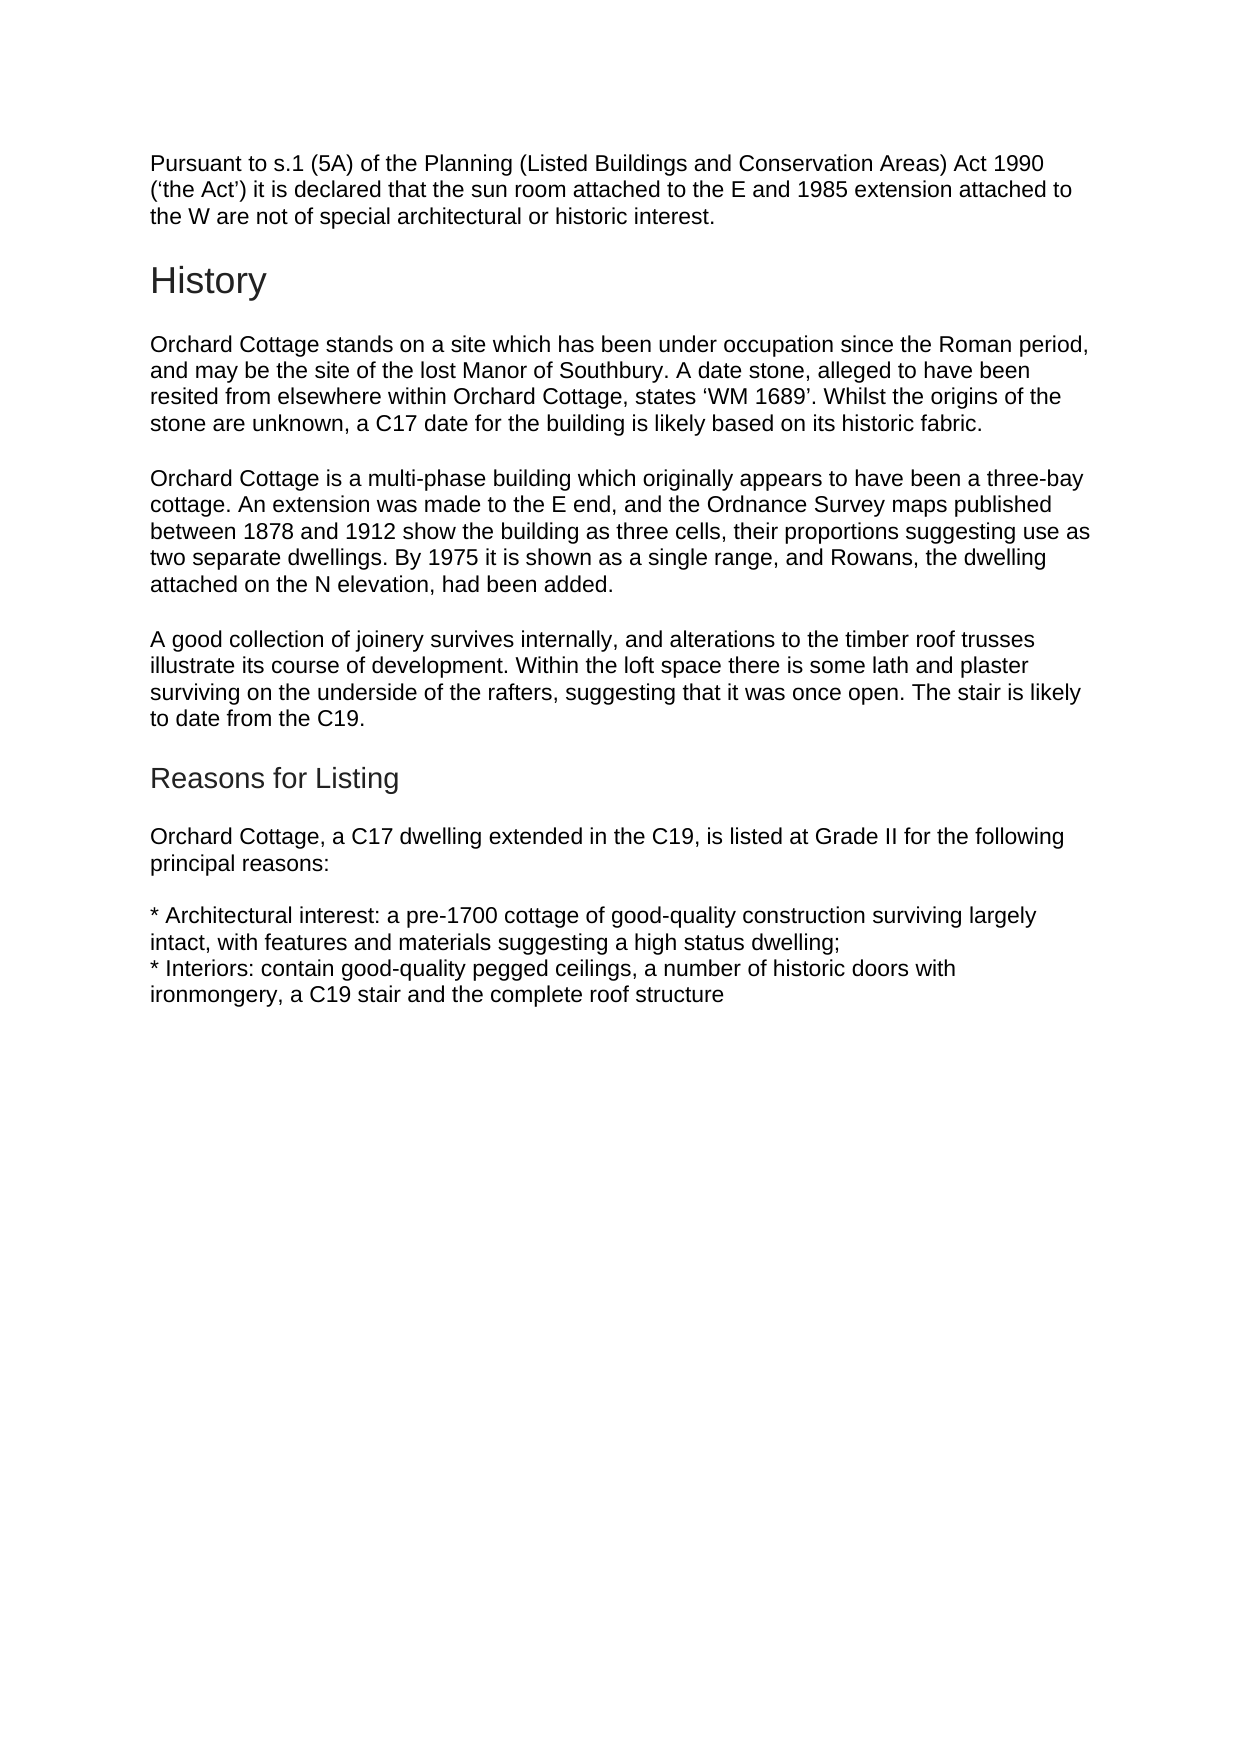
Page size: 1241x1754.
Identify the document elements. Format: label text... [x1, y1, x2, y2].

text Reasons for Listing [150, 761, 1090, 794]
text Orchard Cottage stands on a site which has been under occupation since the Roman period, and may be the site of the lost Manor of Southbury. A date stone, alleged to have been resited from elsewhere within Orchard Cottage, states ‘WM 1689’. Whilst the origins of the stone are unknown, a C17 date for the building is likely based on its historic fabric. [150, 331, 1090, 436]
text Orchard Cottage is a multi-phase building which originally appears to have been a three-bay cottage. An extension was made to the E end, and the Ordnance Survey maps published between 1878 and 1912 show the building as three cells, their proportions suggesting use as two separate dwellings. By 1975 it is shown as a single range, and Rowans, the dwelling attached on the N elevation, had been added. [150, 465, 1090, 597]
text History [150, 258, 1090, 301]
text Orchard Cottage, a C17 dwelling extended in the C19, is listed at Grade II for the following principal reasons: * Architectural interest: a pre-1700 cottage of good-quality construction surviving largely intact, with features and materials suggesting a high status dwelling; * Interiors: contain good-quality pegged ceilings, a number of historic doors with ironmongery, a C19 stair and the complete roof structure [150, 823, 1090, 1008]
text A good collection of joinery survives internally, and alterations to the timber roof trusses illustrate its course of development. Within the loft space there is some lath and plaster surviving on the underside of the rafters, suggesting that it was once open. The stair is likely to date from the C19. [150, 626, 1090, 731]
text Pursuant to s.1 (5A) of the Planning (Listed Buildings and Conservation Areas) Act 1990 (‘the Act’) it is declared that the sun room attached to the E and 1985 extension attached to the W are not of special architectural or historic interest. [150, 150, 1090, 229]
